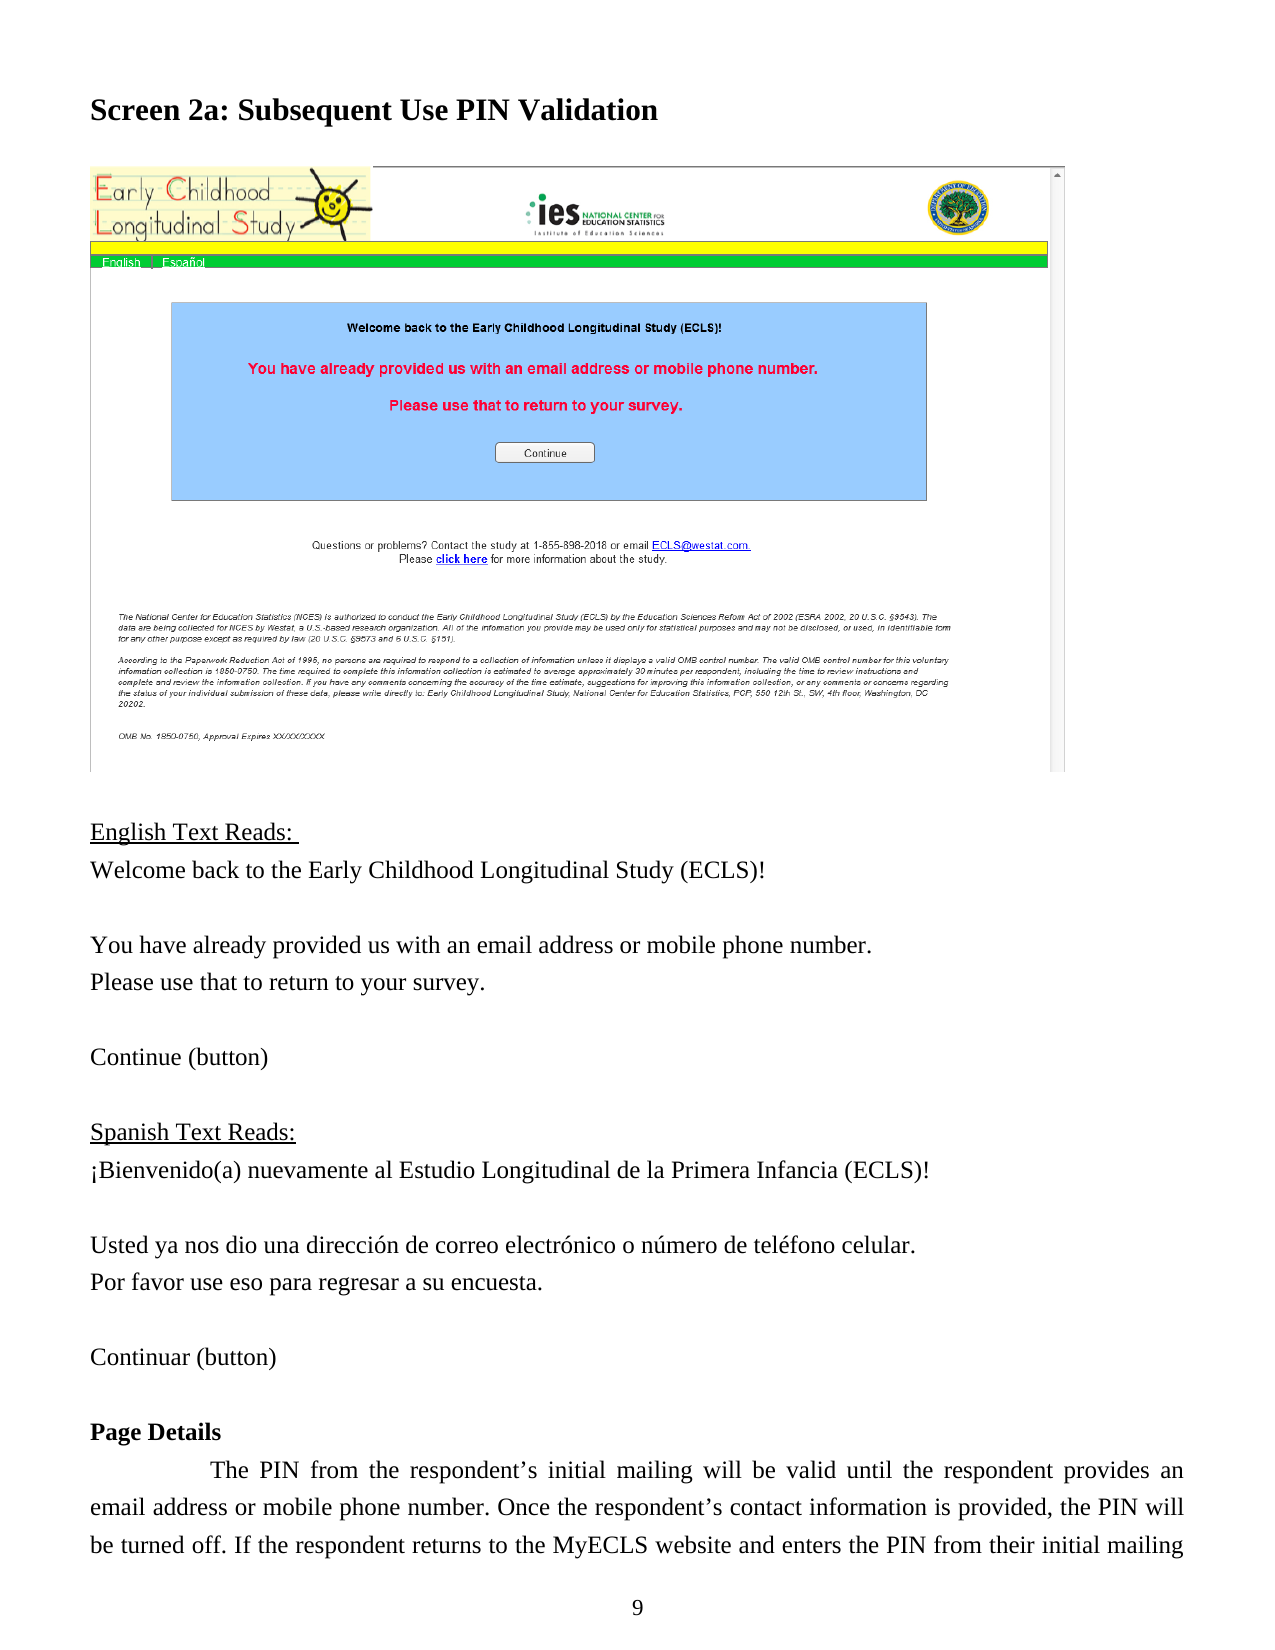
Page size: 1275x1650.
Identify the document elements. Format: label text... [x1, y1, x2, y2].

text Welcome back to the Early Childhood Longitudinal Study (ECLS)! [90, 846, 1185, 884]
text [90, 1446, 1185, 1559]
text English Text Reads: [90, 809, 1185, 846]
text Continuar (button) [90, 1334, 1185, 1371]
text ¡Bienvenido(a) nuevamente al Estudio Longitudinal de la Primera Infancia (ECLS)! [90, 1146, 1185, 1184]
picture [90, 165, 1065, 772]
text Spanish Text Reads: [90, 1109, 1185, 1146]
subtitle Page Details [90, 1409, 1185, 1446]
text You have already provided us with an email address or mobile phone number. [90, 921, 1185, 959]
text Continue (button) [90, 1034, 1185, 1071]
text Usted ya nos dio una dirección de correo electrónico o número de teléfono celular. [90, 1221, 1185, 1259]
text Please use that to return to your survey. [90, 959, 1185, 996]
text Por favor use eso para regresar a su encuesta. [90, 1259, 1185, 1296]
subtitle Screen 2a: Subsequent Use PIN Validation [90, 90, 1185, 127]
